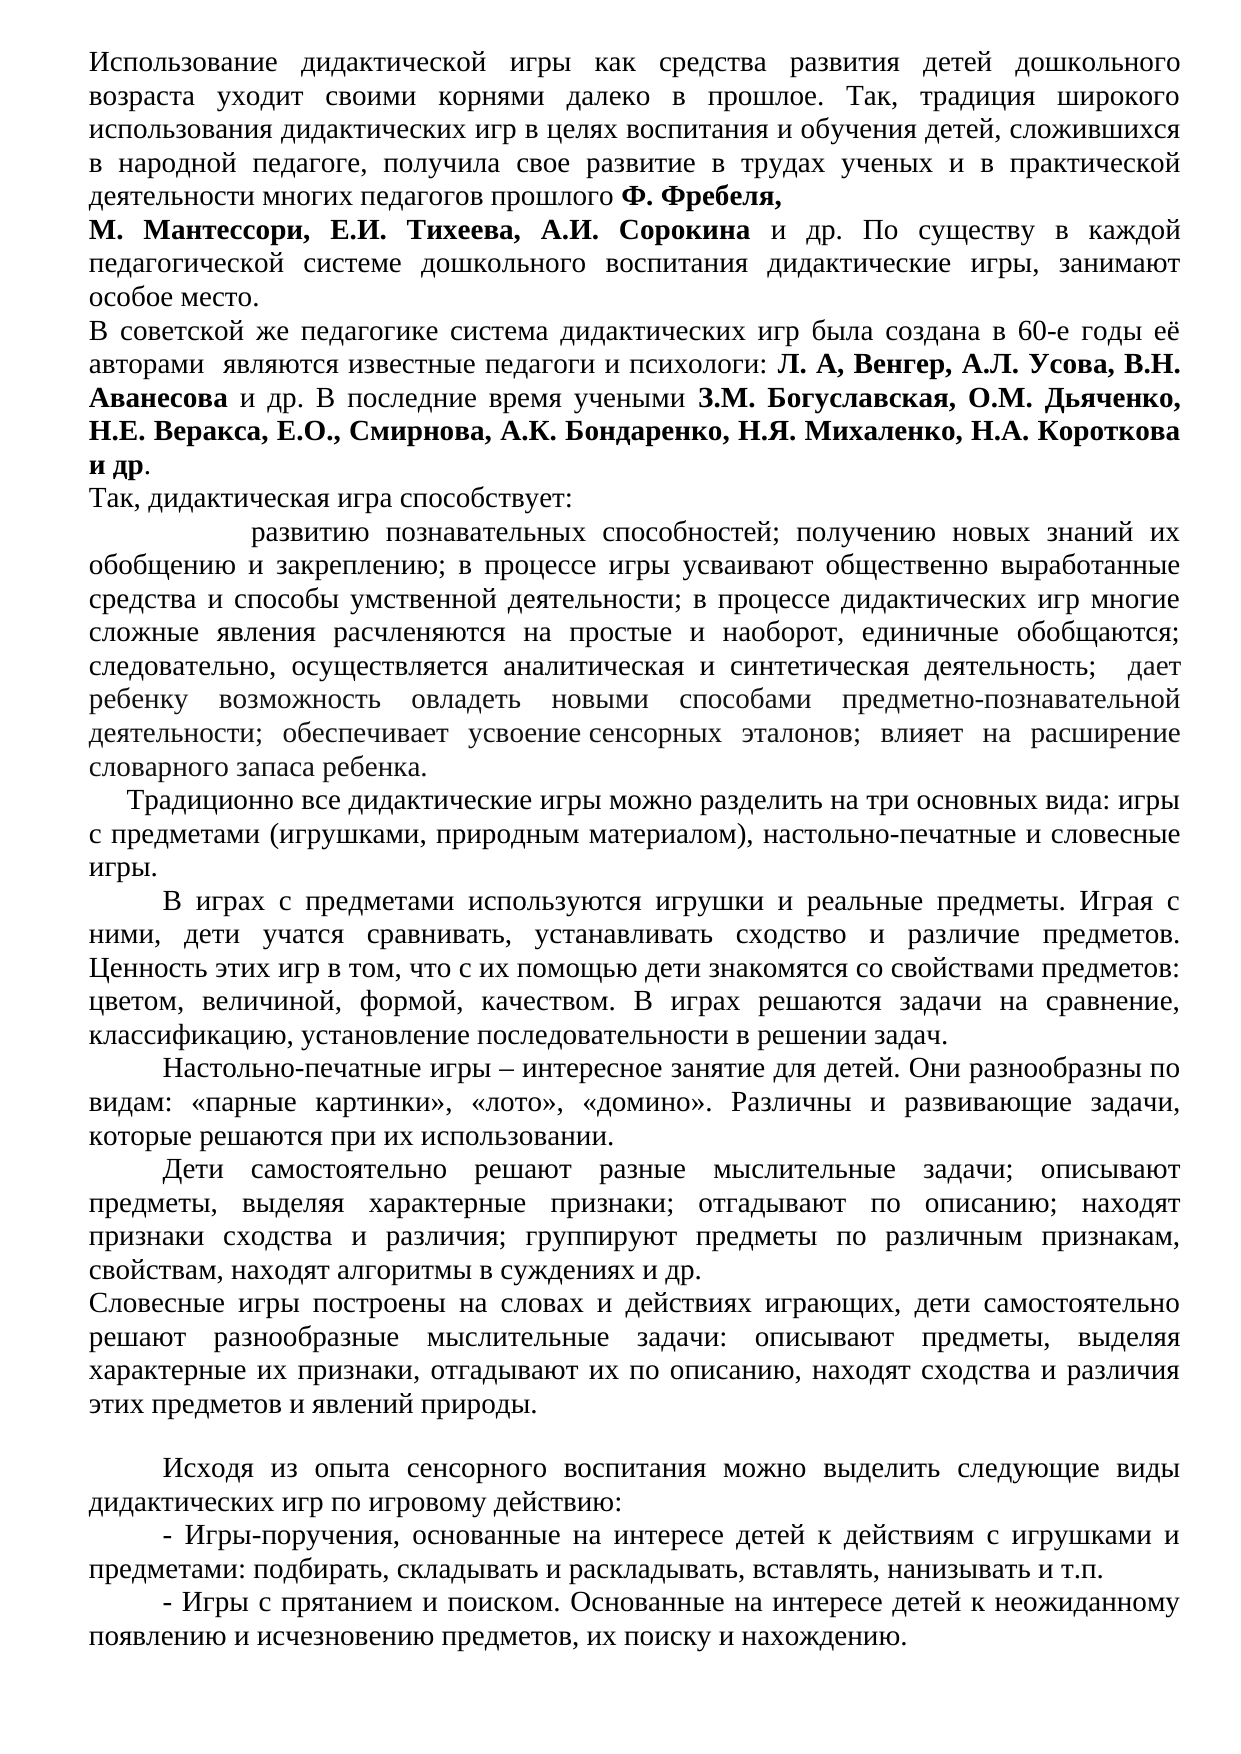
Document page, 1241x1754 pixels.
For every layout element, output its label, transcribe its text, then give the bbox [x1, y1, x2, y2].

text Так, дидактическая игра способствует: [89, 480, 1181, 514]
text Словесные игры построены на словах и действиях играющих, дети самостоятельно решают разнообразные мыслительные задачи: описывают предметы, выделяя характерные их признаки, отгадывают их по описанию, находят сходства и различия этих предметов и явлений природы. [89, 1285, 1181, 1419]
text В советской же педагогике система дидактических игр была создана в 60-е годы её авторами являются известные педагоги и психологи: Л. А, Венгер, А.Л. Усова, В.Н. Аванесова и др. В последние время учеными З.М. Богуславская, О.М. Дьяченко, Н.Е. Веракса, Е.О., Смирнова, А.К. Бондаренко, Н.Я. Михаленко, Н.А. Короткова и др. [89, 313, 1181, 480]
text - Игры с прятанием и поиском. Основанные на интересе детей к неожиданному появлению и исчезновению предметов, их поиску и нахождению. [89, 1584, 1181, 1651]
text В играх с предметами используются игрушки и реальные предметы. Играя с ними, дети учатся сравнивать, устанавливать сходство и различие предметов. Ценность этих игр в том, что с их помощью дети знакомятся со свойствами предметов: цветом, величиной, формой, качеством. В играх решаются задачи на сравнение, классификацию, установление последовательности в решении задач. [89, 883, 1181, 1051]
text Традиционно все дидактические игры можно разделить на три основных вида: игры с предметами (игрушками, природным материалом), настольно-печатные и словесные игры. [89, 782, 1181, 883]
text Исходя из опыта сенсорного воспитания можно выделить следующие виды дидактических игр по игровому действию: [89, 1450, 1181, 1517]
text - Игры-поручения, основанные на интересе детей к действиям с игрушками и предметами: подбирать, складывать и раскладывать, вставлять, нанизывать и т.п. [89, 1517, 1181, 1584]
text Использование дидактической игры как средства развития детей дошкольного возраста уходит своими корнями далеко в прошлое. Так, традиция широкого использования дидактических игр в целях воспитания и обучения детей, сложившихся в народной педагоге, получила свое развитие в трудах ученых и в практической деятельности многих педагогов прошлого Ф. Фребеля, [89, 44, 1181, 212]
text М. Мантессори, Е.И. Тихеева, А.И. Сорокина и др. По существу в каждой педагогической системе дошкольного воспитания дидактические игры, занимают особое место. [89, 212, 1181, 313]
text Настольно-печатные игры – интересное занятие для детей. Они разнообразны по видам: «парные картинки», «лото», «домино». Различны и развивающие задачи, которые решаются при их использовании. [89, 1051, 1181, 1151]
text Дети самостоятельно решают разные мыслительные задачи; описывают предметы, выделяя характерные признаки; отгадывают по описанию; находят признаки сходства и различия; группируют предметы по различным признакам, свойствам, находят алгоритмы в суждениях и др. [89, 1151, 1181, 1285]
text развитию познавательных способностей; получению новых знаний их обобщению и закреплению; в процессе игры усваивают общественно выработанные средства и способы умственной деятельности; в процессе дидактических игр многие сложные явления расчленяются на простые и наоборот, единичные обобщаются; следовательно, осуществляется аналитическая и синтетическая деятельность; дает ребенку возможность овладеть новыми способами предметно-познавательной деятельности; обеспечивает усвоение сенсорных эталонов; влияет на расширение словарного запаса ребенка. [89, 514, 1181, 782]
